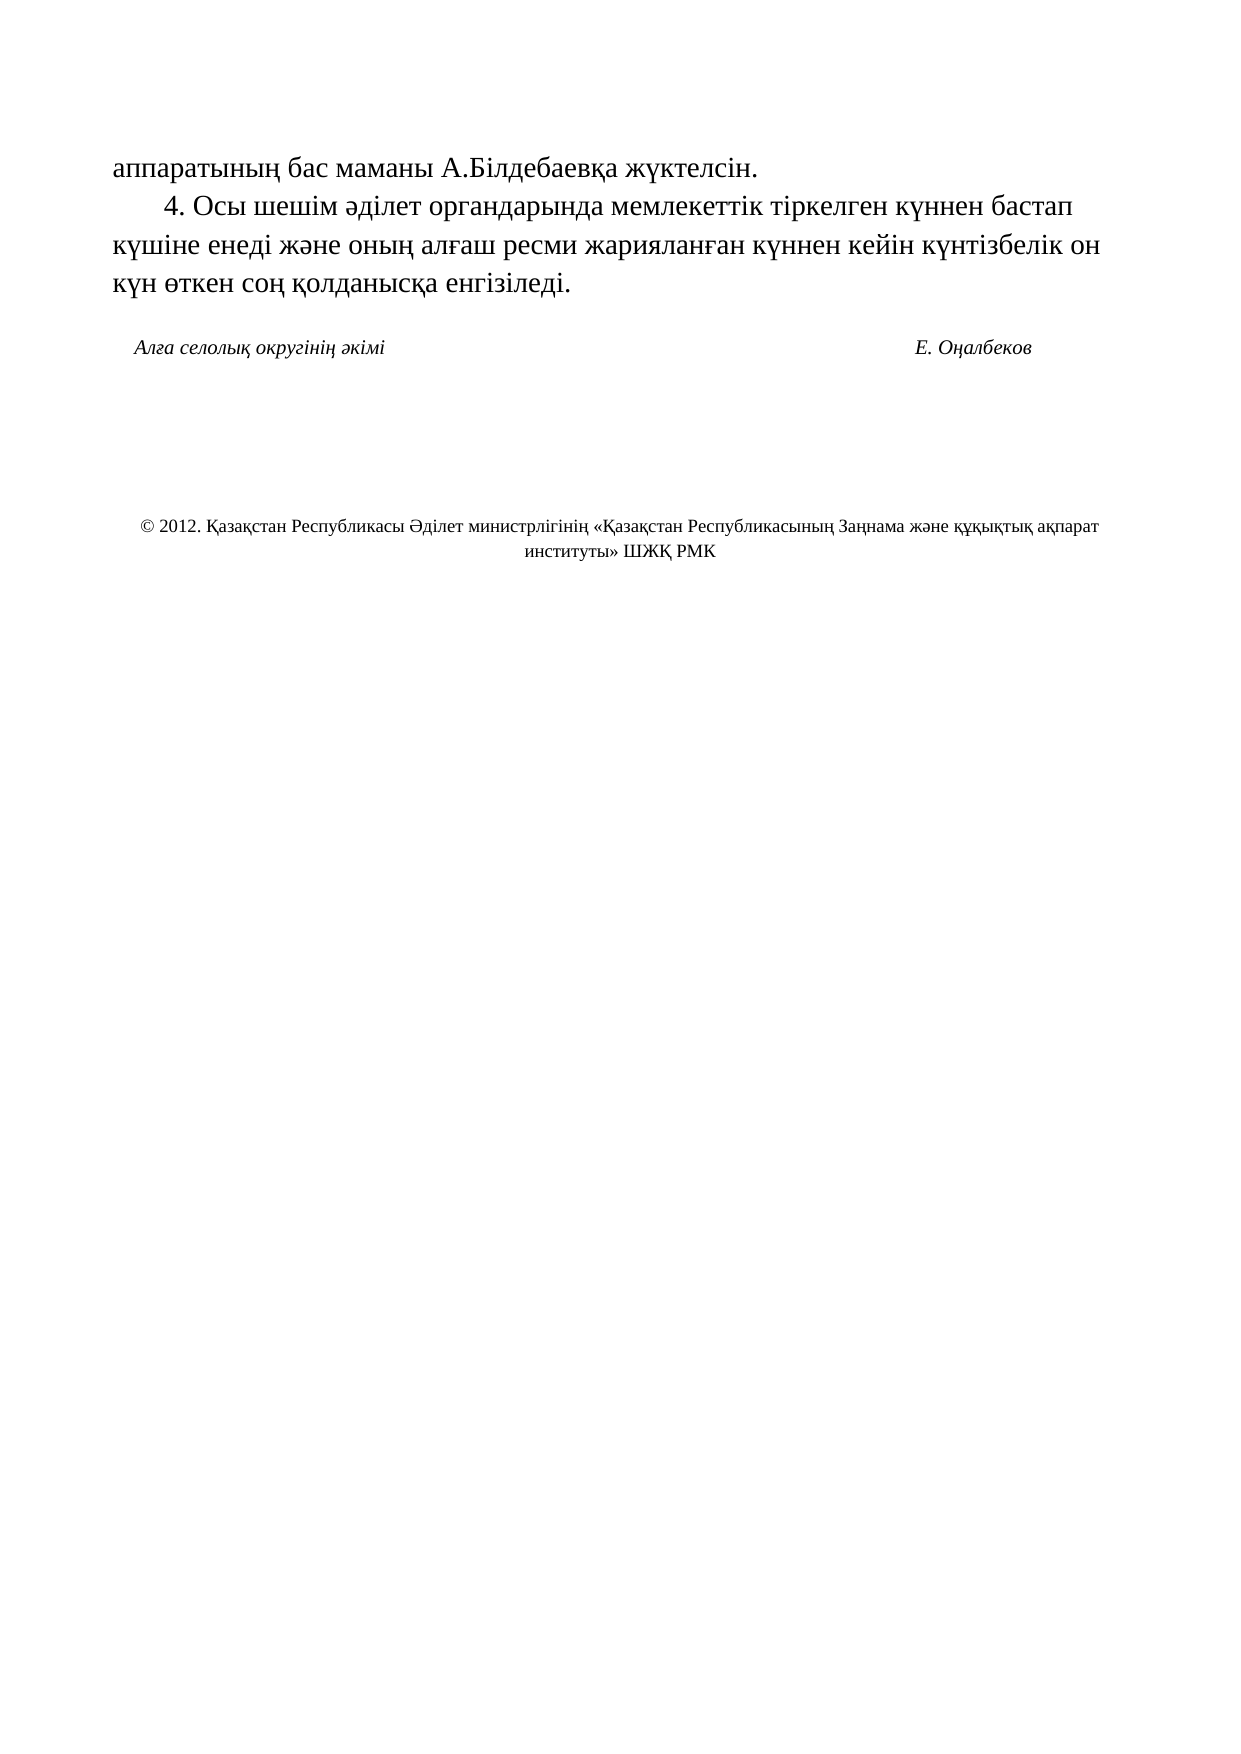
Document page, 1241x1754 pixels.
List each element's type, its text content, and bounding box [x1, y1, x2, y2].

table_header Е. Оңалбеков [913, 333, 1240, 364]
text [112, 150, 1128, 329]
text © 2012. Қазақстан Республикасы Әділет министрлігінің «Қазақстан Республикасының Заңнама және құқықтық ақпарат институты» ШЖҚ РМК [112, 515, 1128, 562]
table_header Алға селолық округінің әкімі [101, 333, 913, 364]
